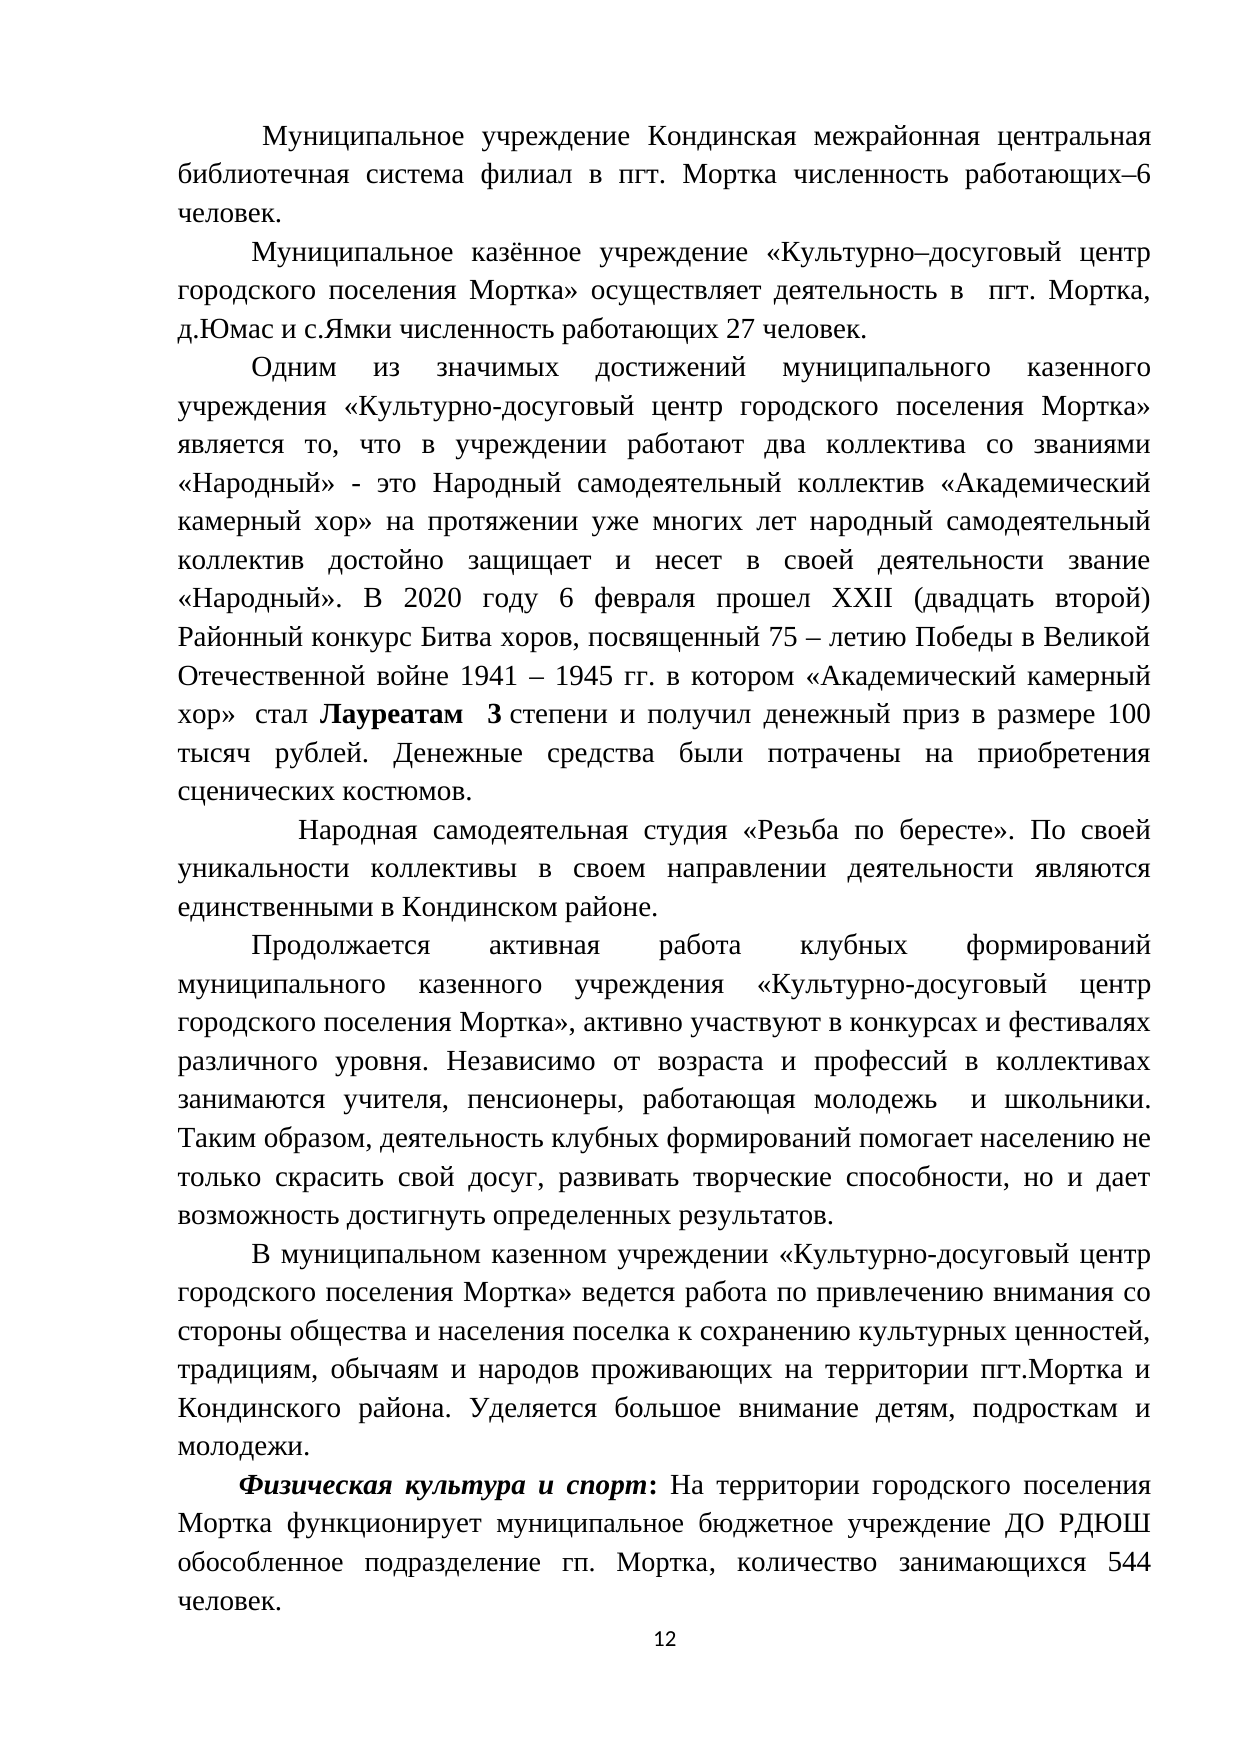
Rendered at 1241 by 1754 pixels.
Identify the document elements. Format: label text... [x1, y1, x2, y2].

subtitle Физическая культура и спорт: На территории городского поселения Мортка функционирует муниципальное бюджетное учреждение ДО РДЮШ обособленное подразделение гп. Мортка, количество занимающихся 544 человек. [177, 1467, 1152, 1616]
text Продолжается активная работа клубных формирований муниципального казенного учреждения «Культурно-досуговый центр городского поселения Мортка», активно участвуют в конкурсах и фестивалях различного уровня. Независимо от возраста и профессий в коллективах занимаются учителя, пенсионеры, работающая молодежь и школьники. Таким образом, деятельность клубных формирований помогает населению не только скрасить свой досуг, развивать творческие способности, но и дает возможность достигнуть определенных результатов. [177, 927, 1152, 1231]
text Народная самодеятельная студия «Резьба по бересте». По своей уникальности коллективы в своем направлении деятельности являются единственными в Кондинском районе. [177, 812, 1152, 922]
text Муниципальное учреждение Кондинская межрайонная центральная библиотечная система филиал в пгт. Мортка численность работающих–6 человек. [177, 118, 1152, 229]
text Муниципальное казённое учреждение «Культурно–досуговый центр городского поселения Мортка» осуществляет деятельность в пгт. Мортка, д.Юмас и с.Ямки численность работающих 27 человек. [177, 234, 1152, 344]
subtitle В муниципальном казенном учреждении «Культурно-досуговый центр городского поселения Мортка» ведется работа по привлечению внимания со стороны общества и населения поселка к сохранению культурных ценностей, традициям, обычаям и народов проживающих на территории пгт.Мортка и Кондинского района. Уделяется большое внимание детям, подросткам и молодежи. [177, 1236, 1152, 1462]
text Одним из значимых достижений муниципального казенного учреждения «Культурно-досуговый центр городского поселения Мортка» является то, что в учреждении работают два коллектива со званиями «Народный» - это Народный самодеятельный коллектив «Академический камерный хор» на протяжении уже многих лет народный самодеятельный коллектив достойно защищает и несет в своей деятельности звание «Народный». В 2020 году 6 февраля прошел XXII (двадцать второй) Районный конкурс Битва хоров, посвященный 75 – летию Победы в Великой Отечественной войне 1941 – 1945 гг. в котором «Академический камерный хор» стал Лауреатам 3 степени и получил денежный приз в размере 100 тысяч рублей. Денежные средства были потрачены на приобретения сценических костюмов. [177, 349, 1152, 807]
